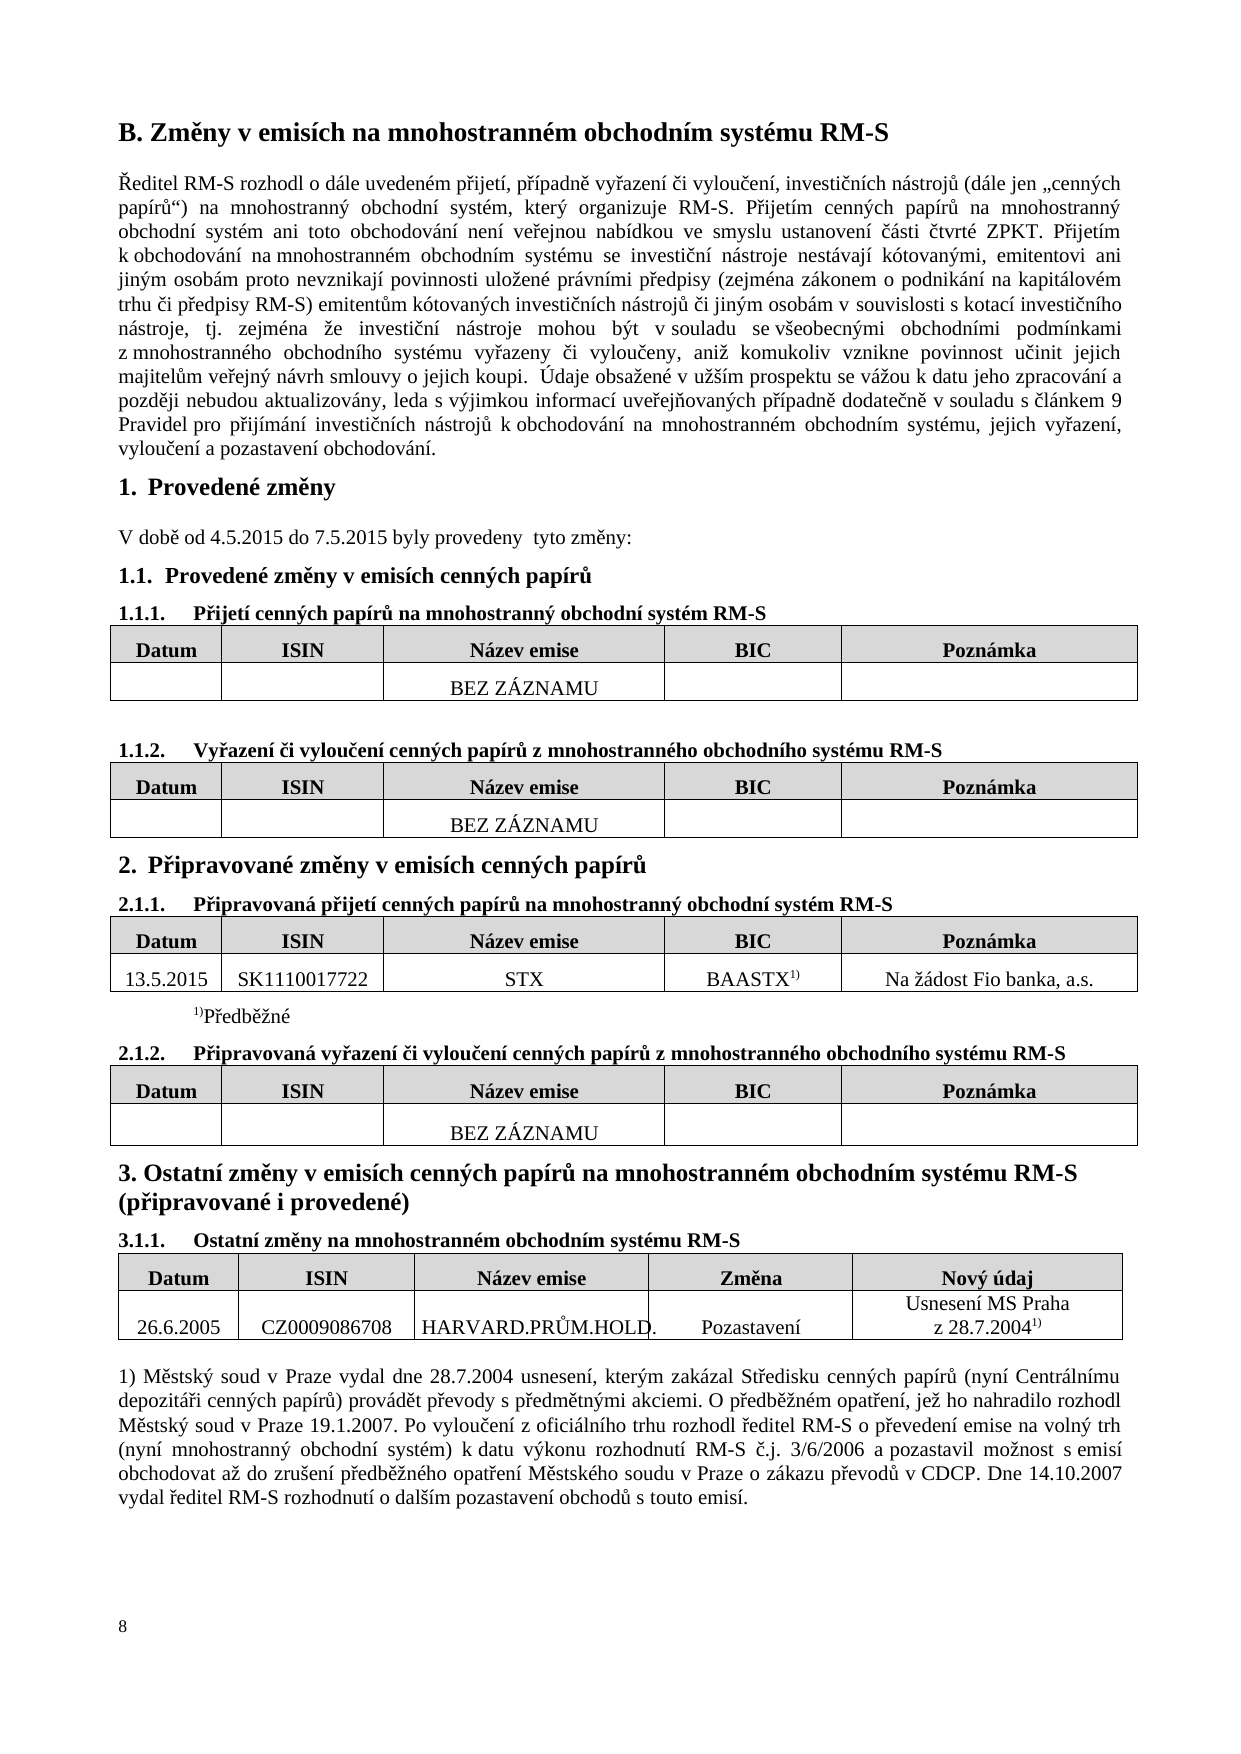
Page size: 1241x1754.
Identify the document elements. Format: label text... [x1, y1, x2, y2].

subtitle Přijetí cenných papírů na mnohostranný obchodní systém RM-S [118, 601, 1122, 625]
table_cell [665, 663, 841, 700]
subtitle Připravovaná vyřazení či vyloučení cenných papírů z mnohostranného obchodního systému RM-S [118, 1041, 1122, 1065]
text V době od 4.5.2015 do 7.5.2015 byly provedeny tyto změny: [118, 525, 1122, 549]
table_header ISIN [222, 1066, 383, 1103]
table_cell [665, 1104, 841, 1145]
table_cell [222, 663, 383, 700]
table_header Poznámka [842, 917, 1137, 953]
table_cell BEZ ZÁZNAMU [384, 663, 664, 700]
table_header Datum [111, 1066, 221, 1103]
table_cell [111, 663, 221, 700]
table_cell [222, 1104, 383, 1145]
table_header Název emise [384, 763, 664, 799]
table_cell [111, 1104, 221, 1145]
table_cell [222, 800, 383, 837]
table_cell [842, 800, 1137, 837]
table_header Název emise [415, 1254, 648, 1290]
table_cell [842, 663, 1137, 700]
table_cell [842, 1104, 1137, 1145]
text Ředitel RM-S rozhodl o dále uvedeném přijetí, případně vyřazení či vyloučení, investičních nástrojů (dále jen „cenných papírů“) na mnohostranný obchodní systém, který organizuje RM-S. Přijetím cenných papírů na mnohostranný obchodní systém ani toto obchodování není veřejnou nabídkou ve smyslu ustanovení části čtvrté ZPKT. Přijetím k obchodování na mnohostranném obchodním systému se investiční nástroje nestávají kótovanými, emitentovi ani jiným osobám proto nevznikají povinnosti uložené právními předpisy (zejména zákonem o podnikání na kapitálovém trhu či předpisy RM-S) emitentům kótovaných investičních nástrojů či jiným osobám v souvislosti s kotací investičního nástroje, tj. zejména že investiční nástroje mohou být v souladu se všeobecnými obchodními podmínkami z mnohostranného obchodního systému vyřazeny či vyloučeny, aniž komukoliv vznikne povinnost učinit jejich majitelům veřejný návrh smlouvy o jejich koupi. Údaje obsažené v užším prospektu se vážou k datu jeho zpracování a později nebudou aktualizovány, leda s výjimkou informací uveřejňovaných případně dodatečně v souladu s článkem 9 Pravidel pro přijímání investičních nástrojů k obchodování na mnohostranném obchodním systému, jejich vyřazení, vyloučení a pozastavení obchodování. [118, 171, 1122, 460]
table_cell 13.5.2015 [111, 954, 221, 991]
table_cell BEZ ZÁZNAMU [384, 800, 664, 837]
table_header BIC [665, 917, 841, 953]
table_header BIC [665, 1066, 841, 1103]
table_cell Pozastavení [649, 1291, 852, 1339]
table_cell BEZ ZÁZNAMU [384, 1104, 664, 1145]
table_header Název emise [384, 1066, 664, 1103]
subtitle Připravované změny v emisích cenných papírů [118, 850, 1122, 879]
text 1) Městský soud v Praze vydal dne 28.7.2004 usnesení, kterým zakázal Středisku cenných papírů (nyní Centrálnímu depozitáři cenných papírů) provádět převody s předmětnými akciemi. O předběžném opatření, jež ho nahradilo rozhodl Městský soud v Praze 19.1.2007. Po vyloučení z oficiálního trhu rozhodl ředitel RM-S o převedení emise na volný trh (nyní mnohostranný obchodní systém) k datu výkonu rozhodnutí RM-S č.j. 3/6/2006 a pozastavil možnost s emisí obchodovat až do zrušení předběžného opatření Městského soudu v Praze o zákazu převodů v CDCP. Dne 14.10.2007 vydal ředitel RM-S rozhodnutí o dalším pozastavení obchodů s touto emisí. [118, 1364, 1122, 1509]
table_header Nový údaj [853, 1254, 1122, 1290]
table_header BIC [665, 626, 841, 662]
table_header Název emise [384, 917, 664, 953]
table_header Poznámka [842, 1066, 1137, 1103]
table_cell SK1110017722 [222, 954, 383, 991]
subtitle Vyřazení či vyloučení cenných papírů z mnohostranného obchodního systému RM-S [118, 737, 1122, 762]
subtitle Ostatní změny na mnohostranném obchodním systému RM-S [118, 1228, 1122, 1252]
table_header Poznámka [842, 626, 1137, 662]
table_header Datum [111, 763, 221, 799]
table_cell [111, 800, 221, 837]
subtitle Připravovaná přijetí cenných papírů na mnohostranný obchodní systém RM-S [118, 892, 1122, 916]
table_cell Na žádost Fio banka, a.s. [842, 954, 1137, 991]
table_cell 26.6.2005 [119, 1291, 238, 1339]
table_header ISIN [222, 763, 383, 799]
table_header ISIN [222, 917, 383, 953]
subtitle B. Změny v emisích na mnohostranném obchodním systému RM-S [118, 116, 1122, 147]
table_header Poznámka [842, 763, 1137, 799]
table_header Změna [649, 1254, 852, 1290]
table_cell [665, 800, 841, 837]
subtitle Provedené změny v emisích cenných papírů [118, 562, 1122, 588]
table_header Datum [111, 626, 221, 662]
table_cell Usnesení MS Praha z 28.7.20041) [853, 1291, 1122, 1339]
table_header ISIN [239, 1254, 414, 1290]
table_header ISIN [222, 626, 383, 662]
table_header BIC [665, 763, 841, 799]
subtitle 3. Ostatní změny v emisích cenných papírů na mnohostranném obchodním systému RM-S (připravované i provedené) [118, 1158, 1122, 1216]
table_cell CZ0009086708 [239, 1291, 414, 1339]
table_header Datum [119, 1254, 238, 1290]
subtitle Provedené změny [118, 472, 1122, 501]
subtitle 1)Předběžné [193, 1004, 1122, 1028]
table_header Datum [111, 917, 221, 953]
table_cell BAASTX1) [665, 954, 841, 991]
table_cell HARVARD.PRŮM.HOLD. [415, 1291, 648, 1339]
table_cell STX [384, 954, 664, 991]
table_header Název emise [384, 626, 664, 662]
